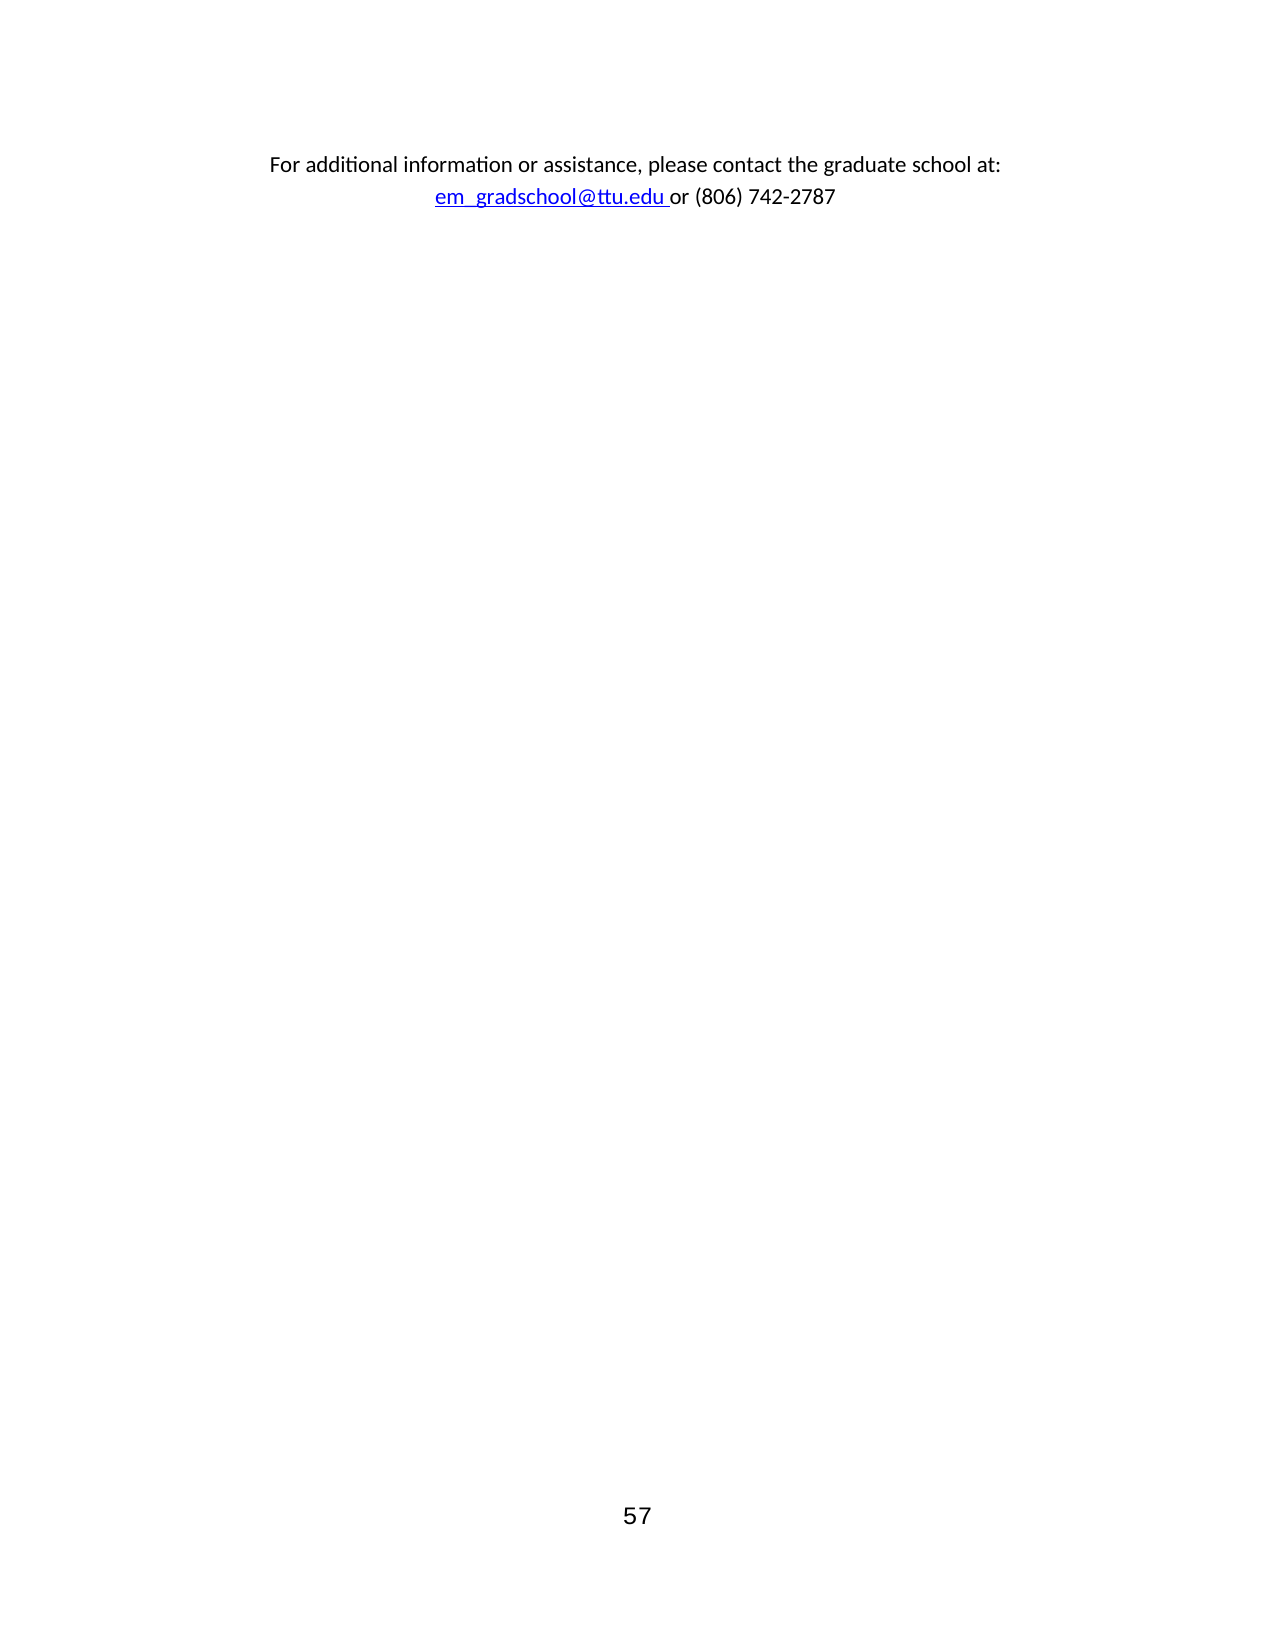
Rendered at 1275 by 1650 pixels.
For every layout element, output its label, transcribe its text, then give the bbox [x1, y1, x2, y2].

text For additional information or assistance, please contact the graduate school at: em_gradschool@ttu.edu or (806) 742-2787 [247, 150, 1023, 210]
